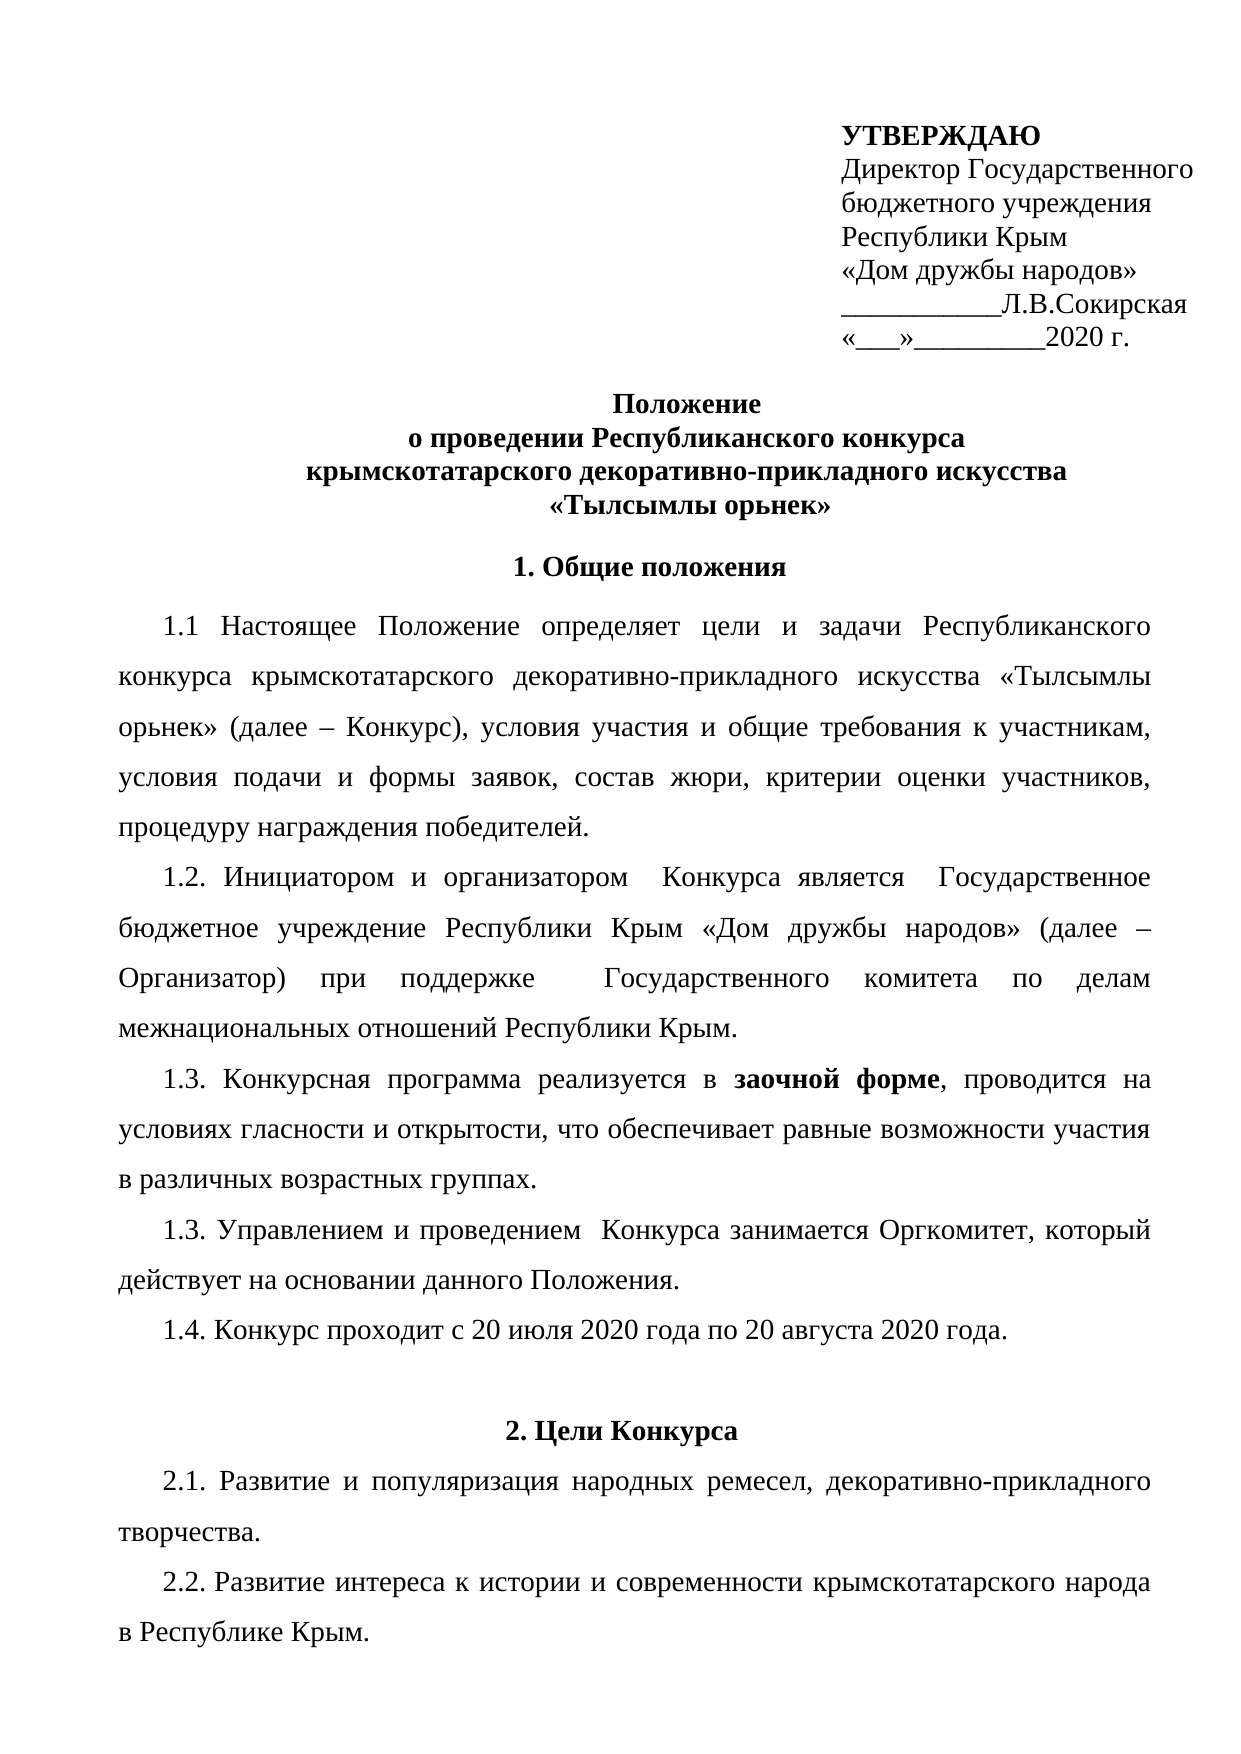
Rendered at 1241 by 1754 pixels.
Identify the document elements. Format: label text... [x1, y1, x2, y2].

text 2.2. Развитие интереса к истории и современности крымскотатарского народа в Республике Крым. [118, 1564, 1152, 1648]
text УТВЕРЖДАЮ [177, 118, 1196, 152]
text «Дом дружбы народов» [177, 252, 1196, 286]
text 1.3. Конкурсная программа реализуется в заочной форме, проводится на условиях гласности и открытости, что обеспечивает равные возможности участия в различных возрастных группах. [118, 1061, 1152, 1195]
text 1. Общие положения [177, 549, 1196, 582]
text 1.1 Настоящее Положение определяет цели и задачи Республиканского конкурса крымскотатарского декоративно-прикладного искусства «Тылсымлы орьнек» (далее – Конкурс), условия участия и общие требования к участникам, условия подачи и формы заявок, состав жюри, критерии оценки участников, процедуру награждения победителей. [118, 608, 1152, 843]
text 1.2. Инициатором и организатором Конкурса является Государственное бюджетное учреждение Республики Крым «Дом дружбы народов» (далее – Организатор) при поддержке Государственного комитета по делам межнациональных отношений Республики Крым. [118, 859, 1152, 1044]
text Положение [177, 386, 1196, 420]
text «___»_________2020 г. [767, 319, 1196, 353]
text 2. Цели Конкурса [118, 1413, 1152, 1447]
text о проведении Республиканского конкурса [177, 420, 1196, 453]
text бюджетного учреждения [177, 185, 1196, 219]
text 1.3. Управлением и проведением Конкурса занимается Оргкомитет, который действует на основании данного Положения. [118, 1212, 1152, 1296]
text 1.4. Конкурс проходит с 20 июля 2020 года по 20 августа 2020 года. [118, 1312, 1152, 1346]
text 2.1. Развитие и популяризация народных ремесел, декоративно-прикладного творчества. [118, 1463, 1152, 1547]
text Директор Государственного [177, 152, 1196, 185]
text крымскотатарского декоративно-прикладного искусства [177, 453, 1196, 487]
text ___________Л.В.Сокирская [177, 286, 1196, 319]
text Республики Крым [177, 219, 1196, 252]
text «Тылсымлы орьнек» [177, 487, 1196, 521]
